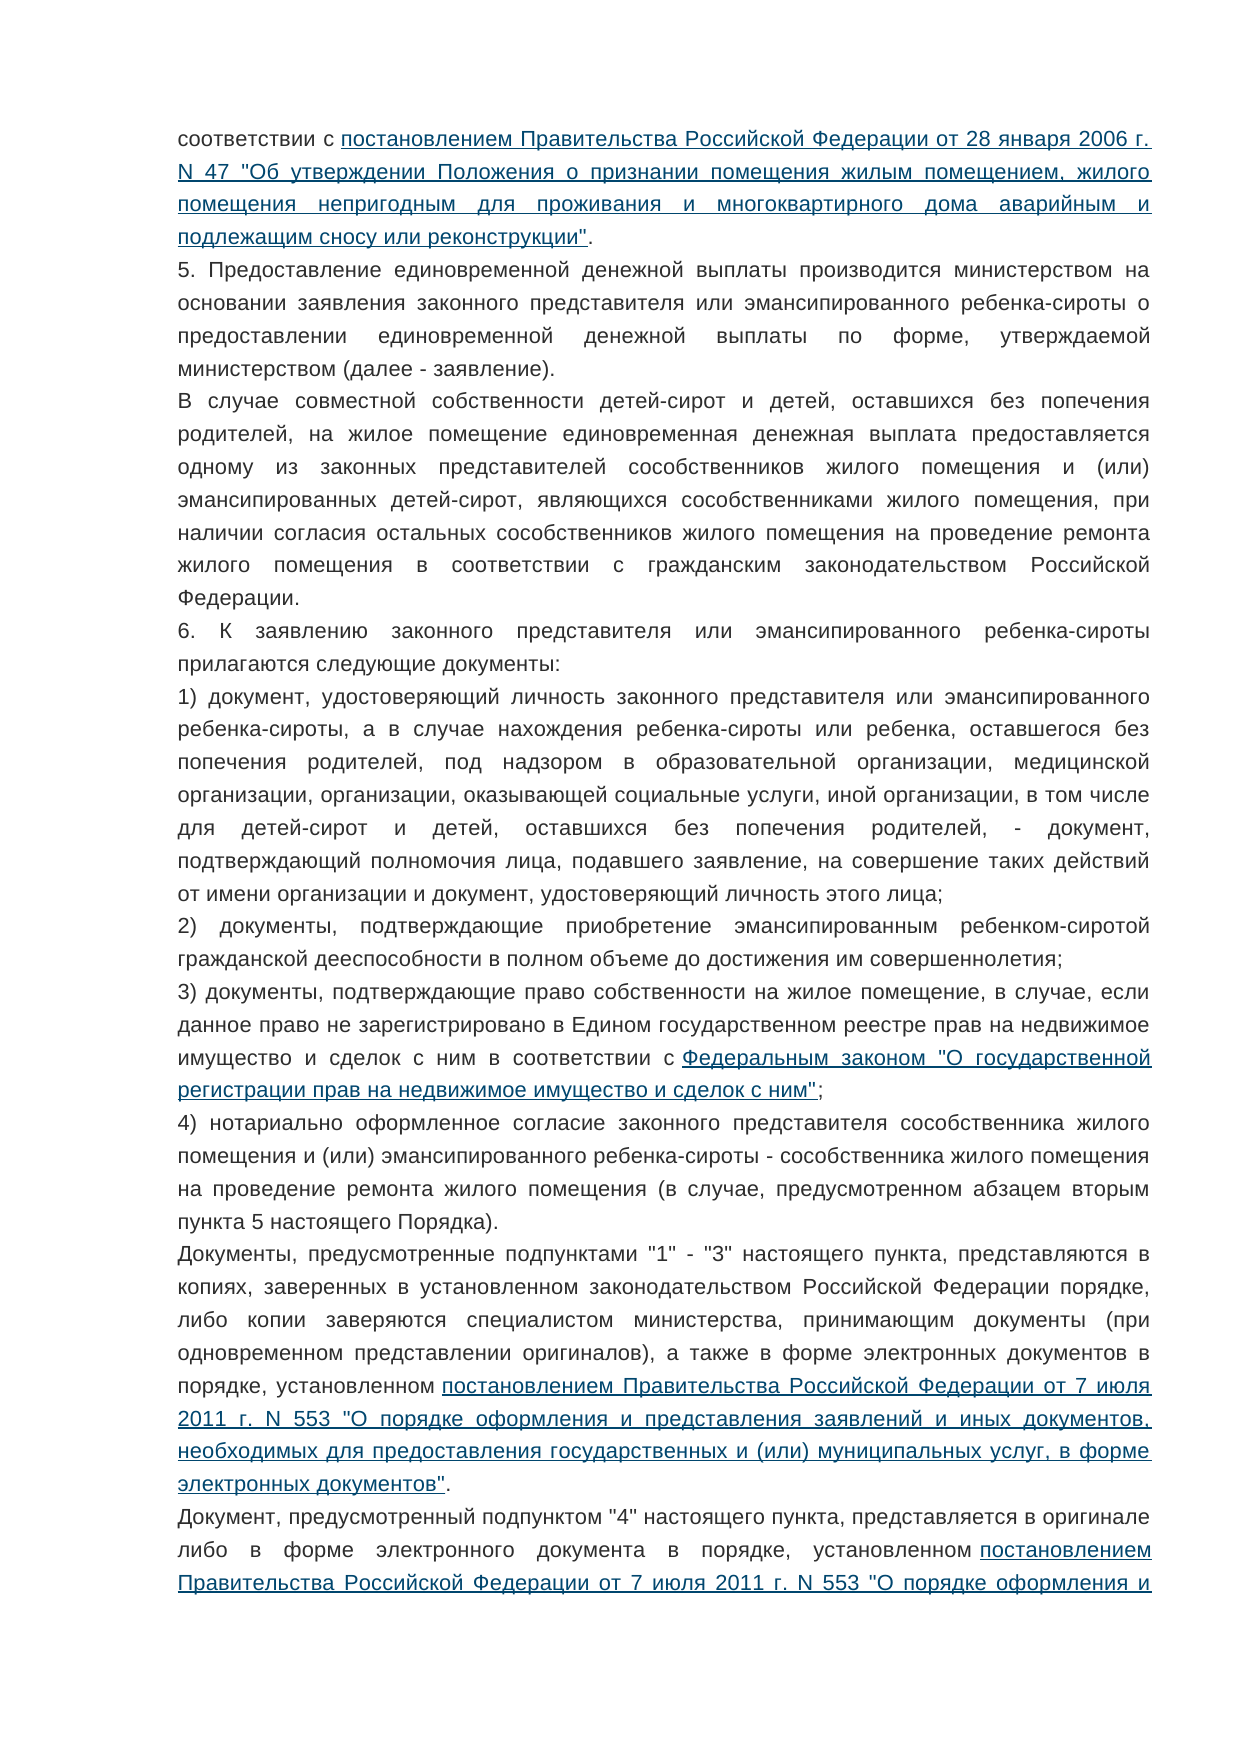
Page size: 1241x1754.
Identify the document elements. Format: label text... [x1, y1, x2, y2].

text 5. Предоставление единовременной денежной выплаты производится министерством на основании заявления законного представителя или эмансипированного ребенка-сироты о предоставлении единовременной денежной выплаты по форме, утверждаемой министерством (далее - заявление). [177, 249, 1152, 381]
text Документы, предусмотренные подпунктами "1" - "3" настоящего пункта, представляются в копиях, заверенных в установленном законодательством Российской Федерации порядке, либо копии заверяются специалистом министерства, принимающим документы (при одновременном представлении оригиналов), а также в форме электронных документов в порядке, установленном постановлением Правительства Российской Федерации от 7 июля 2011 г. N 553 "О порядке оформления и представления заявлений и иных документов, необходимых для предоставления государственных и (или) муниципальных услуг, в форме электронных документов". [177, 1234, 1152, 1427]
text 3) документы, подтверждающие право собственности на жилое помещение, в случае, если данное право не зарегистрировано в Едином государственном реестре прав на недвижимое имущество и сделок с ним в соответствии с Федеральным законом "О государственной регистрации прав на недвижимое имущество и сделок с ним"; [177, 971, 1152, 1102]
text В случае совместной собственности детей-сирот и детей, оставшихся без попечения родителей, на жилое помещение единовременная денежная выплата предоставляется одному из законных представителей сособственников жилого помещения и (или) эмансипированных детей-сирот, являющихся сособственниками жилого помещения, при наличии согласия остальных сособственников жилого помещения на проведение ремонта жилого помещения в соответствии с гражданским законодательством Российской Федерации. [177, 381, 1152, 610]
text 6. К заявлению законного представителя или эмансипированного ребенка-сироты прилагаются следующие документы: [177, 610, 1152, 676]
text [177, 118, 1152, 180]
text 2) документы, подтверждающие приобретение эмансипированным ребенком-сиротой гражданской дееспособности в полном объеме до достижения им совершеннолетия; [177, 906, 1152, 971]
text 4) нотариально оформленное согласие законного представителя сособственника жилого помещения и (или) эмансипированного ребенка-сироты - сособственника жилого помещения на проведение ремонта жилого помещения (в случае, предусмотренном абзацем вторым пункта 5 настоящего Порядка). [177, 1102, 1152, 1234]
text 1) документ, удостоверяющий личность законного представителя или эмансипированного ребенка-сироты, а в случае нахождения ребенка-сироты или ребенка, оставшегося без попечения родителей, под надзором в образовательной организации, медицинской организации, организации, оказывающей социальные услуги, иной организации, в том числе для детей-сирот и детей, оставшихся без попечения родителей, - документ, подтверждающий полномочия лица, подавшего заявление, на совершение таких действий от имени организации и документ, удостоверяющий личность этого лица; [177, 676, 1152, 906]
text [177, 1496, 1152, 1591]
